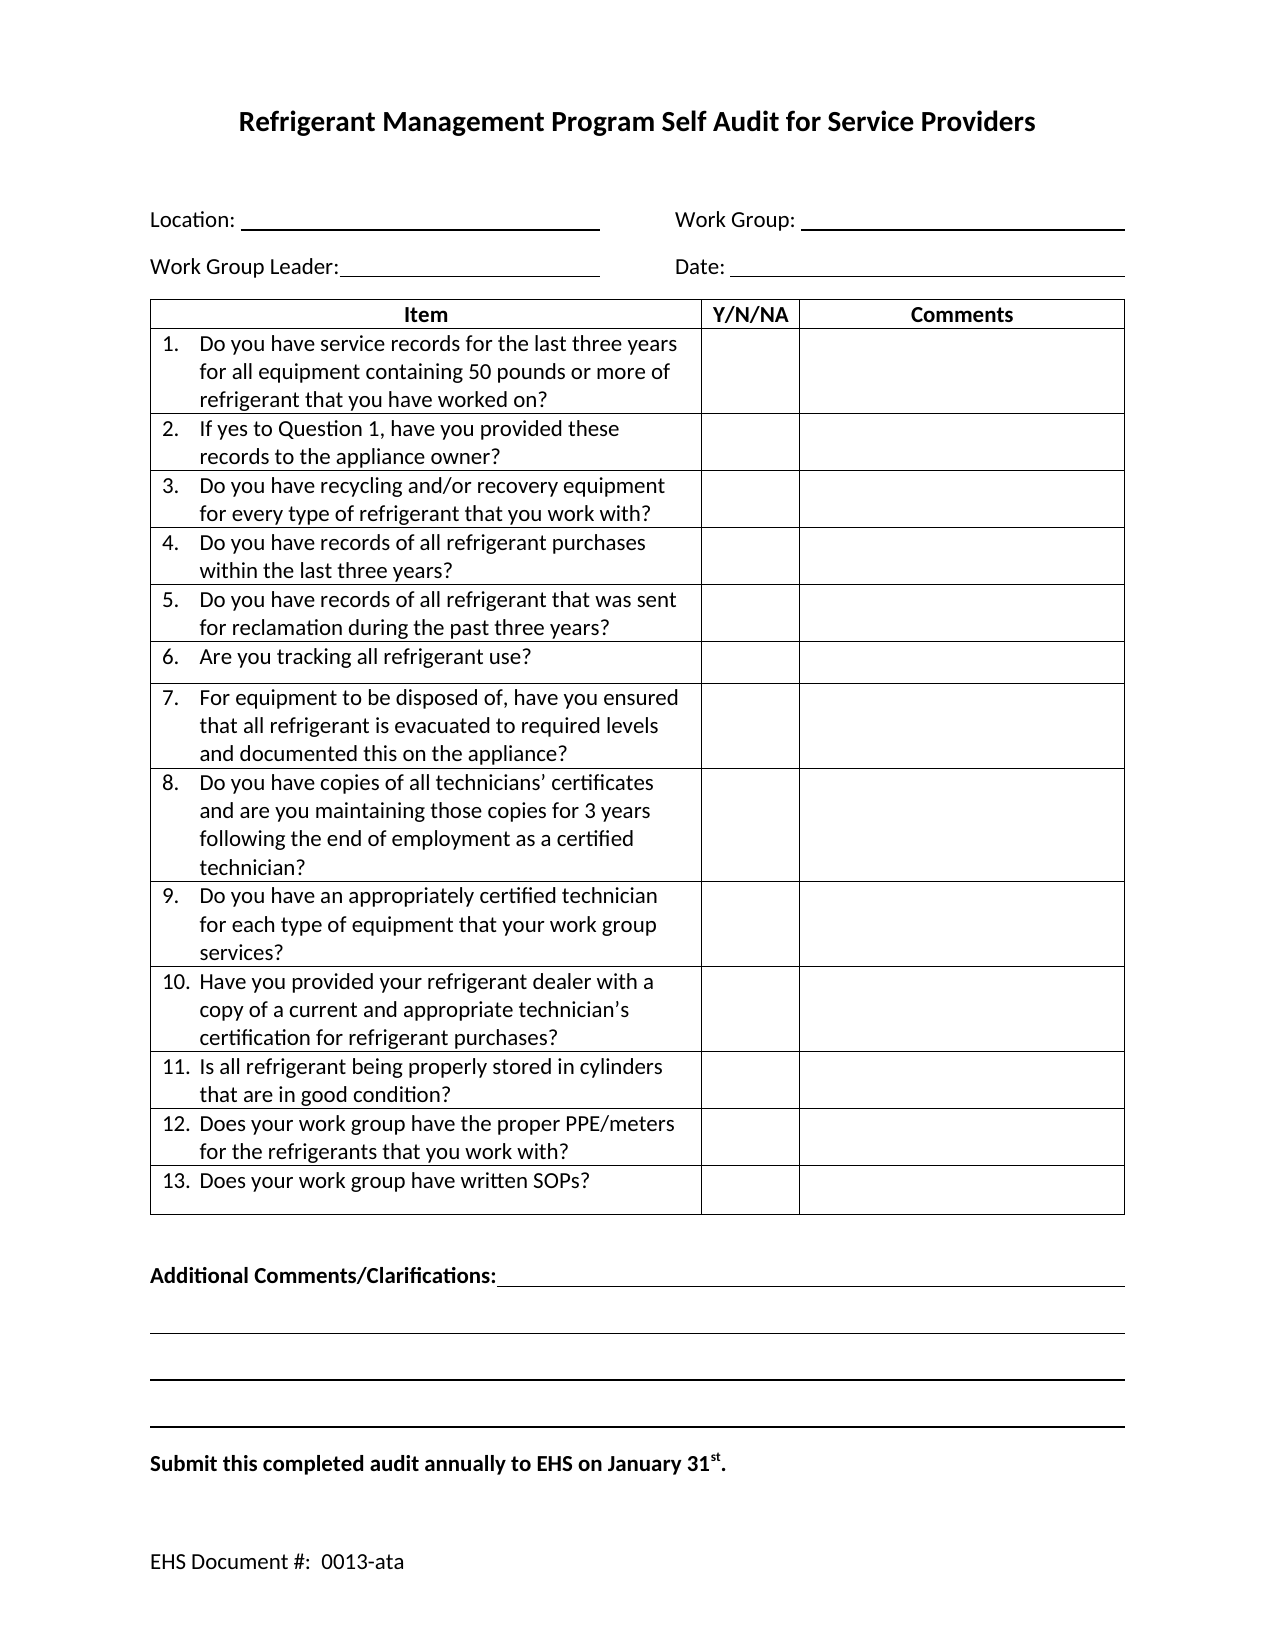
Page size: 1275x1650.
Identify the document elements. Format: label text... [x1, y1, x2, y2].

table_cell Do you have service records for the last three years for all equipment containing 50 pounds or more of refrigerant that you have worked on? [151, 329, 701, 413]
table_cell [702, 585, 799, 641]
table_cell [800, 414, 1124, 470]
table_cell Do you have recycling and/or recovery equipment for every type of refrigerant that you work with? [151, 471, 701, 527]
table_header Y/N/NA [702, 300, 799, 328]
table_cell [702, 471, 799, 527]
table_cell Do you have records of all refrigerant purchases within the last three years? [151, 528, 701, 584]
text Location: Work Group: [150, 205, 1125, 233]
table_cell [702, 528, 799, 584]
table_cell [800, 1052, 1124, 1108]
text Work Group Leader: Date: [150, 252, 1125, 280]
table_cell [702, 1166, 799, 1214]
table_cell Does your work group have the proper PPE/meters for the refrigerants that you work with? [151, 1109, 701, 1165]
table_cell Are you tracking all refrigerant use? [151, 642, 701, 682]
table_cell Is all refrigerant being properly stored in cylinders that are in good condition? [151, 1052, 701, 1108]
table_header Comments [800, 300, 1124, 328]
table_cell [800, 329, 1124, 413]
table_cell [800, 585, 1124, 641]
table_cell Do you have copies of all technicians’ certificates and are you maintaining those copies for 3 years following the end of employment as a certified technician? [151, 769, 701, 881]
table_cell [702, 414, 799, 470]
table_cell [702, 967, 799, 1051]
table_cell Have you provided your refrigerant dealer with a copy of a current and appropriate technician’s certification for refrigerant purchases? [151, 967, 701, 1051]
table_cell For equipment to be disposed of, have you ensured that all refrigerant is evacuated to required levels and documented this on the appliance? [151, 684, 701, 767]
table_cell [702, 1109, 799, 1165]
table_cell [702, 882, 799, 966]
table_cell [702, 769, 799, 881]
table_cell [800, 967, 1124, 1051]
table_cell [800, 642, 1124, 682]
text Additional Comments/Clarifications: [150, 1262, 1125, 1289]
table_cell [702, 329, 799, 413]
table_cell Do you have an appropriately certified technician for each type of equipment that your work group services? [151, 882, 701, 966]
text Refrigerant Management Program Self Audit for Service Providers [150, 103, 1125, 139]
table_cell [800, 769, 1124, 881]
table_cell Does your work group have written SOPs? [151, 1166, 701, 1214]
table_cell [702, 684, 799, 767]
table_cell [800, 684, 1124, 767]
table_cell [702, 642, 799, 682]
text Submit this completed audit annually to EHS on January 31st. [150, 1449, 1125, 1477]
table_cell Do you have records of all refrigerant that was sent for reclamation during the past three years? [151, 585, 701, 641]
table_cell [800, 882, 1124, 966]
table_header Item [151, 300, 701, 328]
table_cell If yes to Question 1, have you provided these records to the appliance owner? [151, 414, 701, 470]
table_cell [800, 1109, 1124, 1165]
table_cell [800, 528, 1124, 584]
table_cell [800, 1166, 1124, 1214]
table_cell [800, 471, 1124, 527]
table_cell [702, 1052, 799, 1108]
